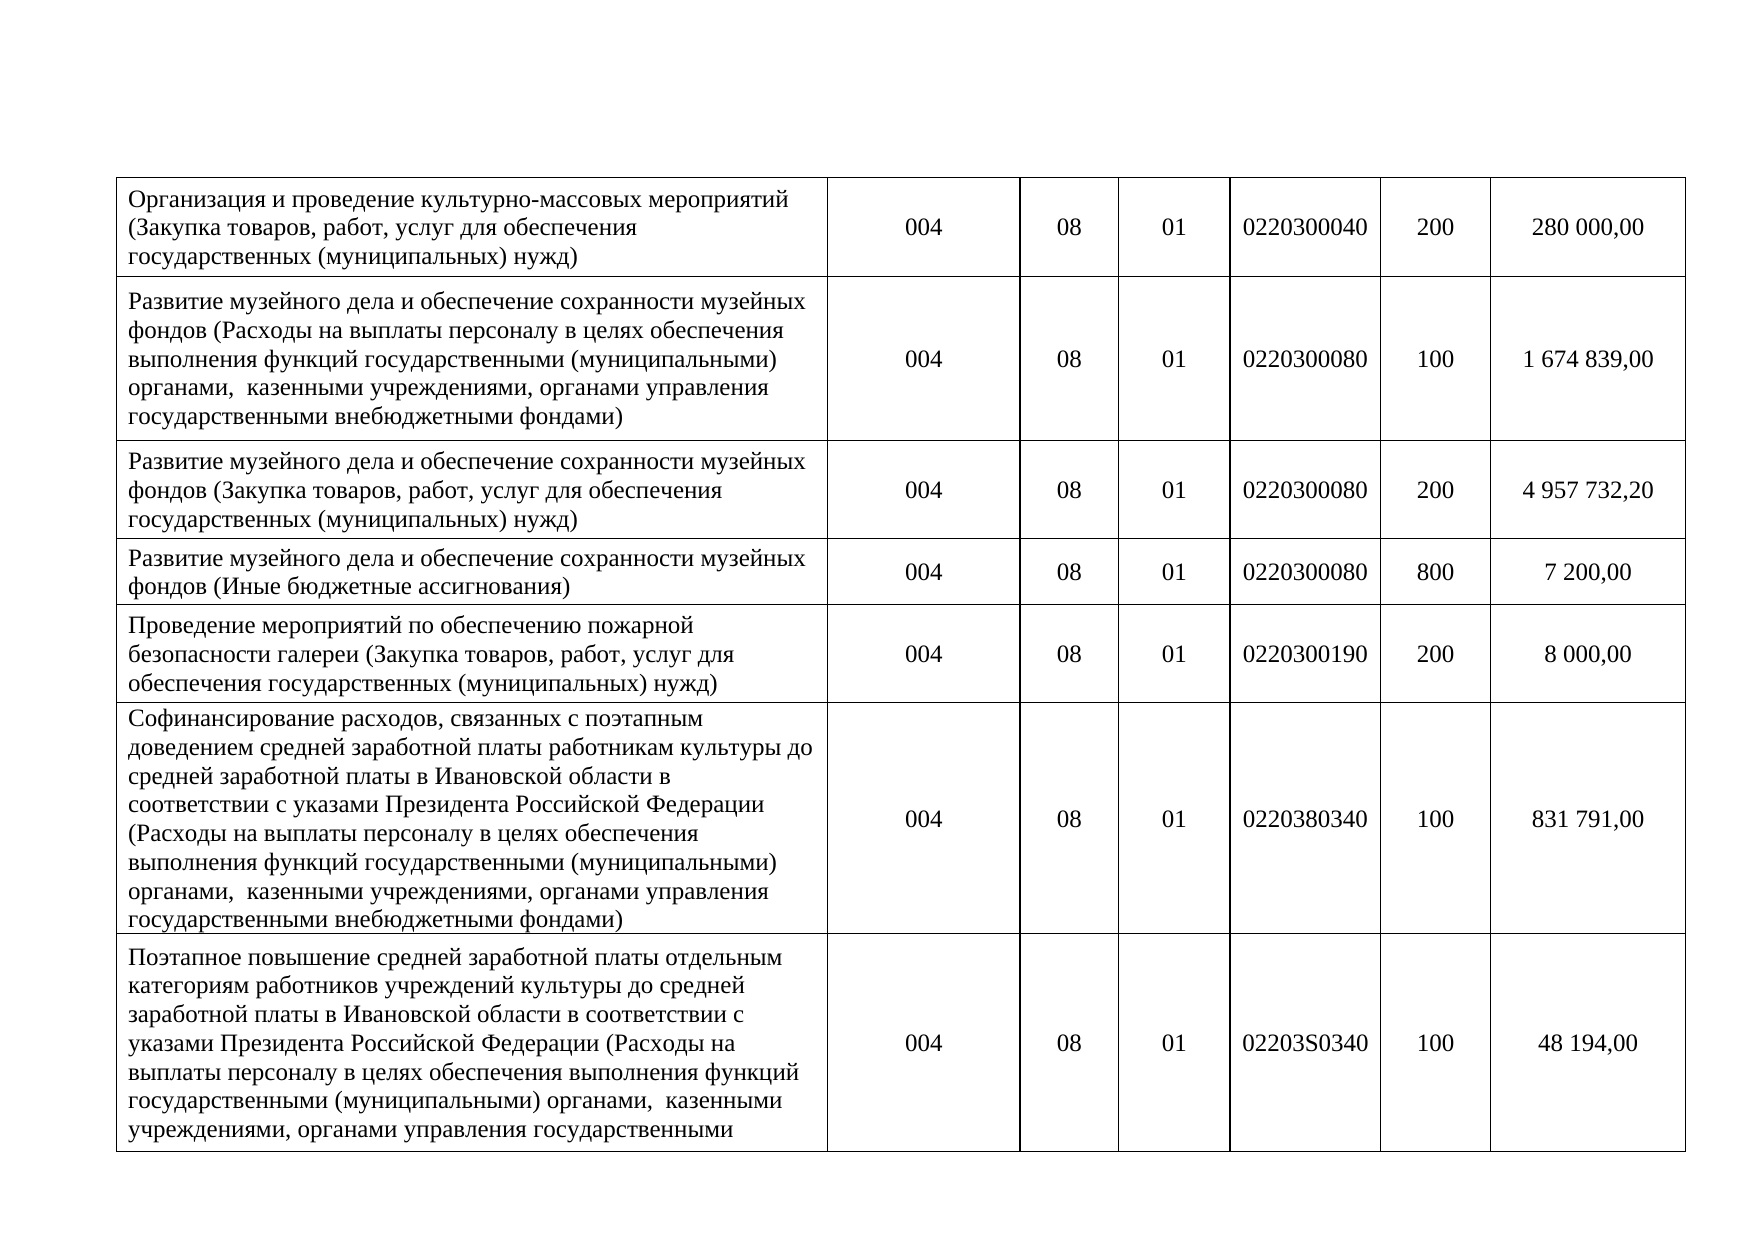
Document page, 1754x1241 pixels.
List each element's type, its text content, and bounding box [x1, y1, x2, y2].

table_cell 7 200,00 [1491, 539, 1685, 604]
table_cell 004 [828, 703, 1019, 933]
table_cell 1 674 839,00 [1491, 277, 1685, 440]
table_cell Развитие музейного дела и обеспечение сохранности музейных фондов (Закупка товаров, работ, услуг для обеспечения государственных (муниципальных) нужд) [117, 441, 827, 538]
table_cell 100 [1381, 277, 1490, 440]
table_cell 004 [828, 539, 1019, 604]
table_cell 0220380340 [1231, 703, 1380, 933]
table_cell Развитие музейного дела и обеспечение сохранности музейных фондов (Расходы на выплаты персоналу в целях обеспечения выполнения функций государственными (муниципальными) органами, казенными учреждениями, органами управления государственными внебюджетными фондами) [117, 277, 827, 440]
table_cell 0220300040 [1231, 178, 1380, 276]
table_cell 0220300080 [1231, 539, 1380, 604]
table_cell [117, 934, 827, 1151]
table_cell 8 000,00 [1491, 605, 1685, 702]
table_cell Организация и проведение культурно-массовых мероприятий (Закупка товаров, работ, услуг для обеспечения государственных (муниципальных) нужд) [117, 178, 827, 276]
table_cell 4 957 732,20 [1491, 441, 1685, 538]
table_cell 200 [1381, 605, 1490, 702]
table_cell 100 [1381, 934, 1490, 1151]
table_cell 08 [1021, 277, 1118, 440]
table_cell 01 [1119, 934, 1229, 1151]
table_cell 01 [1119, 703, 1229, 933]
table_cell 08 [1021, 178, 1118, 276]
table_cell Софинансирование расходов, связанных с поэтапным доведением средней заработной платы работникам культуры до средней заработной платы в Ивановской области в соответствии с указами Президента Российской Федерации (Расходы на выплаты персоналу в целях обеспечения выполнения функций государственными (муниципальными) органами, казенными учреждениями, органами управления государственными внебюджетными фондами) [117, 703, 827, 933]
table_cell 0220300080 [1231, 277, 1380, 440]
table_cell 100 [1381, 703, 1490, 933]
table_cell 004 [828, 605, 1019, 702]
table_cell 01 [1119, 539, 1229, 604]
table_cell 200 [1381, 178, 1490, 276]
table_cell 08 [1021, 539, 1118, 604]
table_cell 01 [1119, 605, 1229, 702]
table_cell Проведение мероприятий по обеспечению пожарной безопасности галереи (Закупка товаров, работ, услуг для обеспечения государственных (муниципальных) нужд) [117, 605, 827, 702]
table_cell 831 791,00 [1491, 703, 1685, 933]
table_cell 004 [828, 934, 1019, 1151]
table_cell Развитие музейного дела и обеспечение сохранности музейных фондов (Иные бюджетные ассигнования) [117, 539, 827, 604]
table_cell 200 [1381, 441, 1490, 538]
table_cell 280 000,00 [1491, 178, 1685, 276]
table_cell 08 [1021, 441, 1118, 538]
table_cell 01 [1119, 441, 1229, 538]
table_cell 48 194,00 [1491, 934, 1685, 1151]
table_cell 02203S0340 [1231, 934, 1380, 1151]
table_cell 01 [1119, 178, 1229, 276]
table_cell 0220300190 [1231, 605, 1380, 702]
table_cell 08 [1021, 605, 1118, 702]
table_cell 800 [1381, 539, 1490, 604]
table_cell 004 [828, 277, 1019, 440]
table_cell 004 [828, 178, 1019, 276]
table_cell 08 [1021, 703, 1118, 933]
table_cell 004 [828, 441, 1019, 538]
table_cell 08 [1021, 934, 1118, 1151]
table_cell 0220300080 [1231, 441, 1380, 538]
table_cell 01 [1119, 277, 1229, 440]
